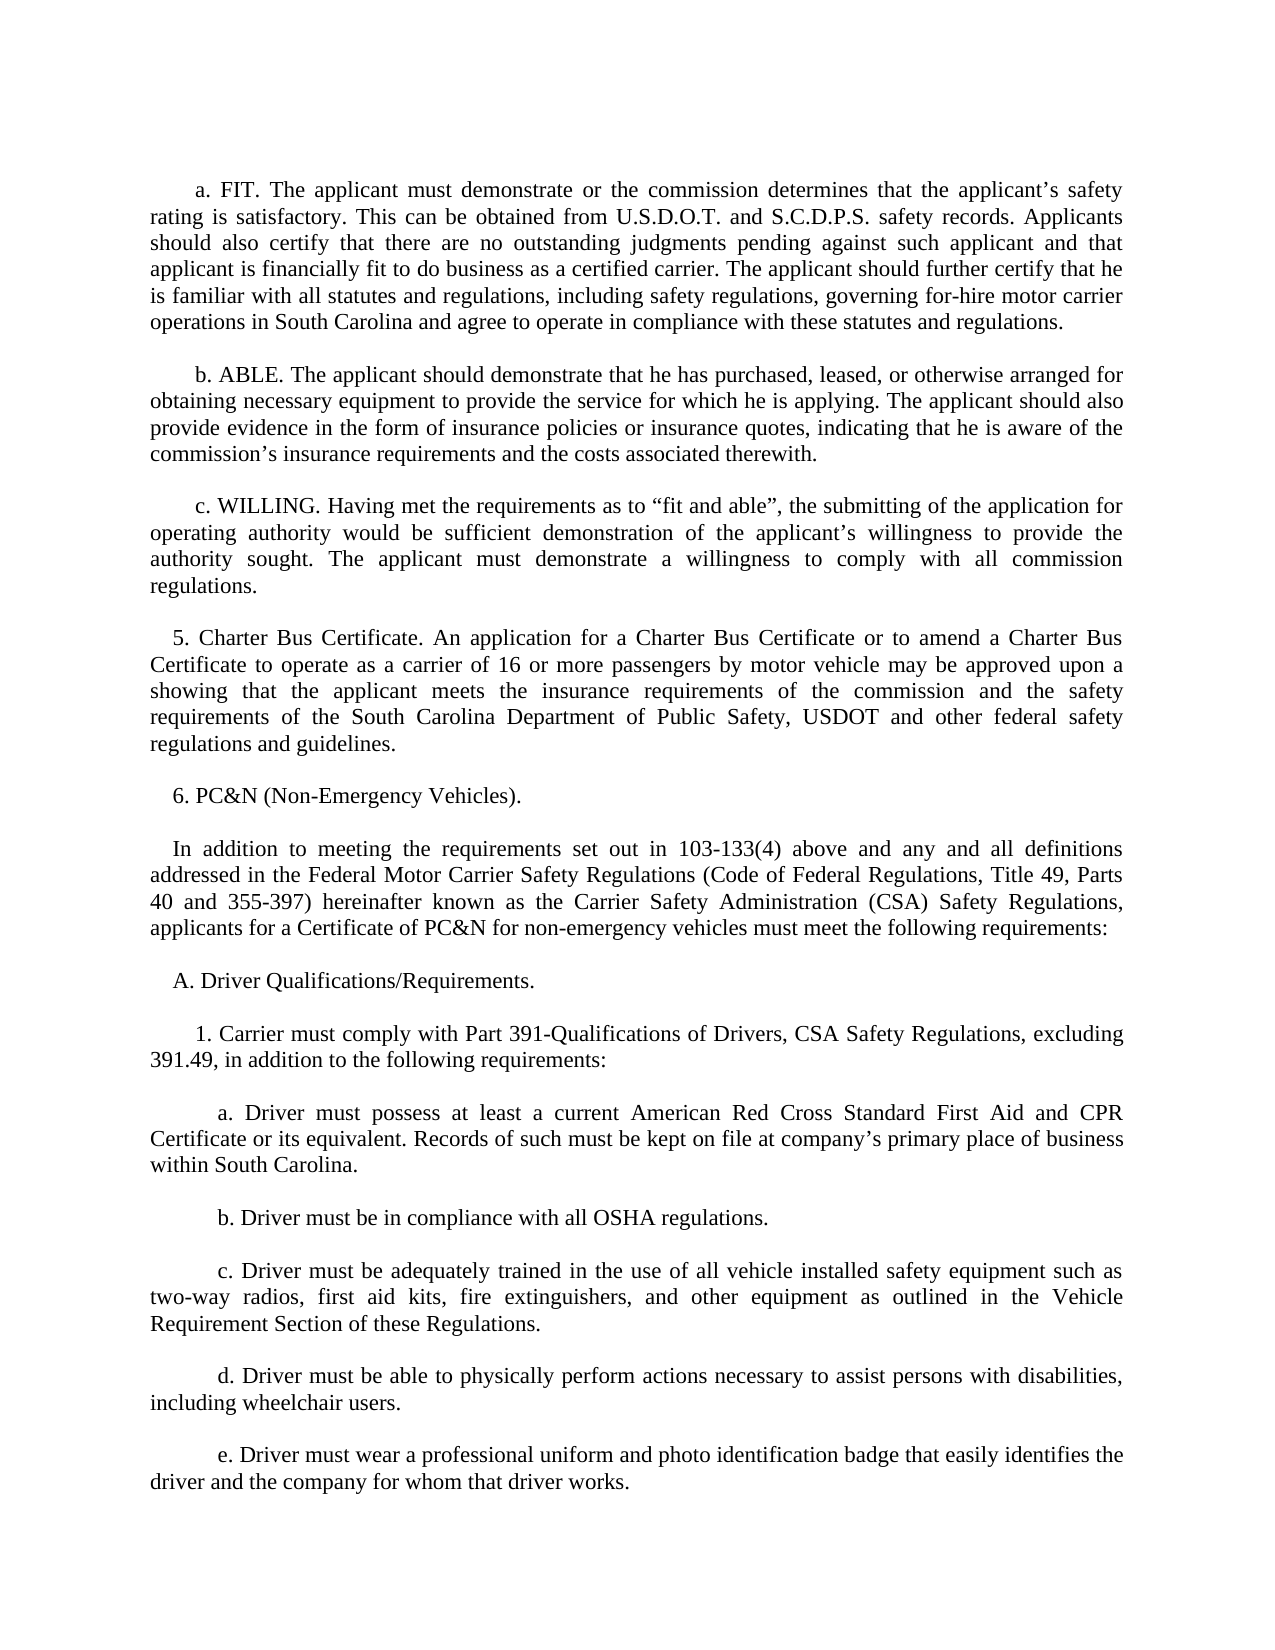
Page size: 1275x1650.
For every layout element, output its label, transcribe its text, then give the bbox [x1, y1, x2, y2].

text e. Driver must wear a professional uniform and photo identification badge that easily identifies the driver and the company for whom that driver works. [150, 1441, 1125, 1494]
text a. Driver must possess at least a current American Red Cross Standard First Aid and CPR Certificate or its equivalent. Records of such must be kept on file at company’s primary place of business within South Carolina. [150, 1099, 1125, 1178]
text c. Driver must be adequately trained in the use of all vehicle installed safety equipment such as two-way radios, first aid kits, fire extinguishers, and other equipment as outlined in the Vehicle Requirement Section of these Regulations. [150, 1257, 1125, 1336]
text b. Driver must be in compliance with all OSHA regulations. [150, 1204, 1125, 1231]
text 1. Carrier must comply with Part 391-Qualifications of Drivers, CSA Safety Regulations, excluding 391.49, in addition to the following requirements: [150, 1020, 1125, 1072]
text c. WILLING. Having met the requirements as to “fit and able”, the submitting of the application for operating authority would be sufficient demonstration of the applicant’s willingness to provide the authority sought. The applicant must demonstrate a willingness to comply with all commission regulations. [150, 493, 1125, 598]
text 6. PC&N (Non-Emergency Vehicles). [150, 782, 1125, 809]
text a. FIT. The applicant must demonstrate or the commission determines that the applicant’s safety rating is satisfactory. This can be obtained from U.S.D.O.T. and S.C.D.P.S. safety records. Applicants should also certify that there are no outstanding judgments pending against such applicant and that applicant is financially fit to do business as a certified carrier. The applicant should further certify that he is familiar with all statutes and regulations, including safety regulations, governing for-hire motor carrier operations in South Carolina and agree to operate in compliance with these statutes and regulations. [150, 176, 1125, 334]
text b. ABLE. The applicant should demonstrate that he has purchased, leased, or otherwise arranged for obtaining necessary equipment to provide the service for which he is applying. The applicant should also provide evidence in the form of insurance policies or insurance quotes, indicating that he is aware of the commission’s insurance requirements and the costs associated therewith. [150, 361, 1125, 466]
text In addition to meeting the requirements set out in 103-133(4) above and any and all definitions addressed in the Federal Motor Carrier Safety Regulations (Code of Federal Regulations, Title 49, Parts 40 and 355-397) hereinafter known as the Carrier Safety Administration (CSA) Safety Regulations, applicants for a Certificate of PC&N for non-emergency vehicles must meet the following requirements: [150, 835, 1125, 941]
text d. Driver must be able to physically perform actions necessary to assist persons with disabilities, including wheelchair users. [150, 1362, 1125, 1415]
text 5. Charter Bus Certificate. An application for a Charter Bus Certificate or to amend a Charter Bus Certificate to operate as a carrier of 16 or more passengers by motor vehicle may be approved upon a showing that the applicant meets the insurance requirements of the commission and the safety requirements of the South Carolina Department of Public Safety, USDOT and other federal safety regulations and guidelines. [150, 624, 1125, 756]
text A. Driver Qualifications/Requirements. [150, 967, 1125, 993]
